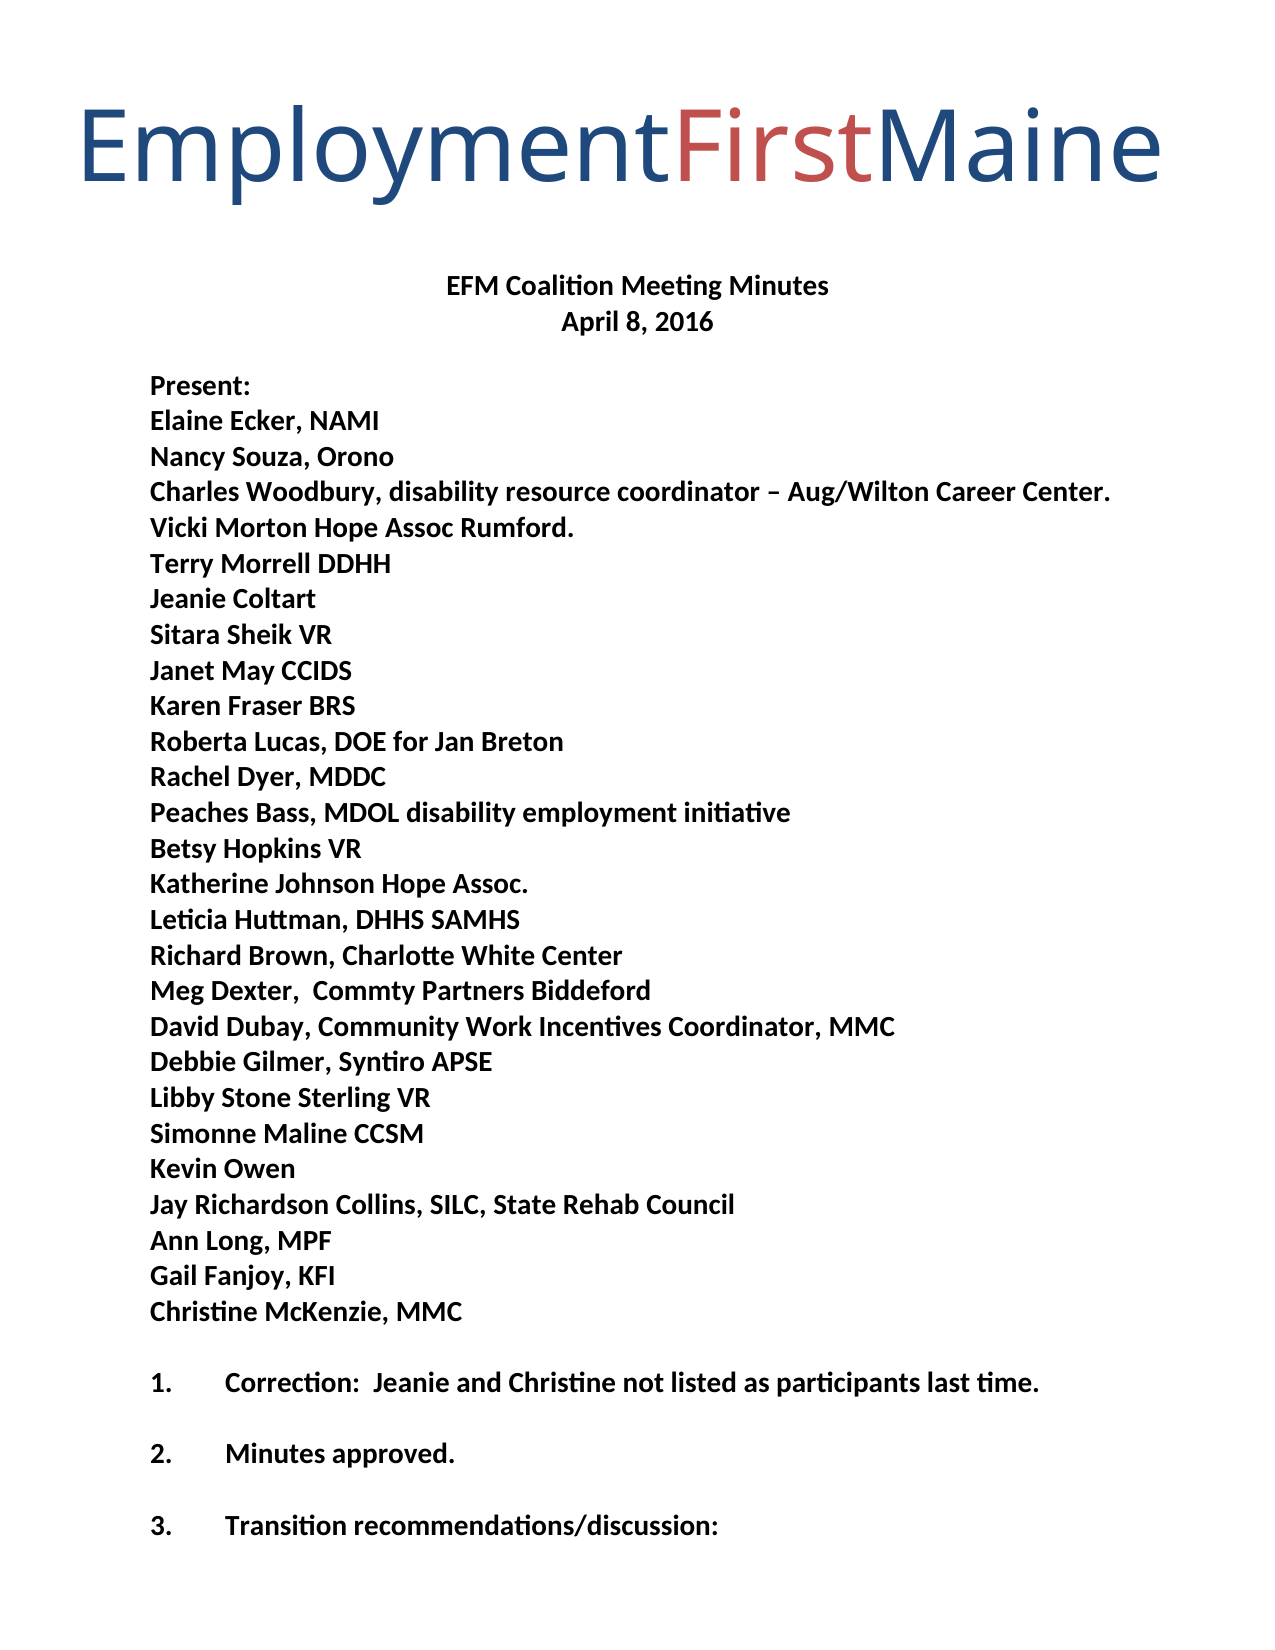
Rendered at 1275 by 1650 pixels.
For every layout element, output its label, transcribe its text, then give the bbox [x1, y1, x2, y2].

text Ann Long, MPF [75, 1222, 1200, 1257]
text April 8, 2016 [75, 303, 1200, 338]
text Janet May CCIDS [75, 652, 1200, 687]
text Libby Stone Sterling VR [75, 1079, 1200, 1115]
text Peaches Bass, MDOL disability employment initiative [75, 794, 1200, 830]
text Gail Fanjoy, KFI [75, 1257, 1200, 1293]
text EFM Coalition Meeting Minutes [75, 267, 1200, 303]
text EmploymentFirstMaine [75, 75, 1200, 211]
text Simonne Maline CCSM [75, 1115, 1200, 1150]
text Jay Richardson Collins, SILC, State Rehab Council [75, 1186, 1200, 1222]
text Karen Fraser BRS [75, 687, 1200, 723]
text Vicki Morton Hope Assoc Rumford. [75, 509, 1200, 545]
text Leticia Huttman, DHHS SAMHS [75, 901, 1200, 937]
text Present: [75, 367, 1200, 402]
text 1. Correction: Jeanie and Christine not listed as participants last time. [75, 1364, 1200, 1400]
text Terry Morrell DDHH [75, 545, 1200, 580]
text Christine McKenzie, MMC [75, 1293, 1200, 1328]
text Betsy Hopkins VR [75, 830, 1200, 865]
text David Dubay, Community Work Incentives Coordinator, MMC [75, 1008, 1200, 1043]
text Charles Woodbury, disability resource coordinator – Aug/Wilton Career Center. [75, 473, 1200, 509]
text Roberta Lucas, DOE for Jan Breton [75, 723, 1200, 758]
text Kevin Owen [75, 1150, 1200, 1186]
text Meg Dexter, Commty Partners Biddeford [75, 972, 1200, 1008]
text Katherine Johnson Hope Assoc. [75, 865, 1200, 901]
text Rachel Dyer, MDDC [75, 758, 1200, 794]
text Sitara Sheik VR [75, 616, 1200, 652]
text 2. Minutes approved. [75, 1435, 1200, 1471]
text Debbie Gilmer, Syntiro APSE [75, 1043, 1200, 1079]
text Richard Brown, Charlotte White Center [75, 937, 1200, 972]
text 3. Transition recommendations/discussion: [75, 1507, 1200, 1542]
text Jeanie Coltart [75, 580, 1200, 616]
text Elaine Ecker, NAMI [75, 402, 1200, 438]
text Nancy Souza, Orono [75, 438, 1200, 473]
